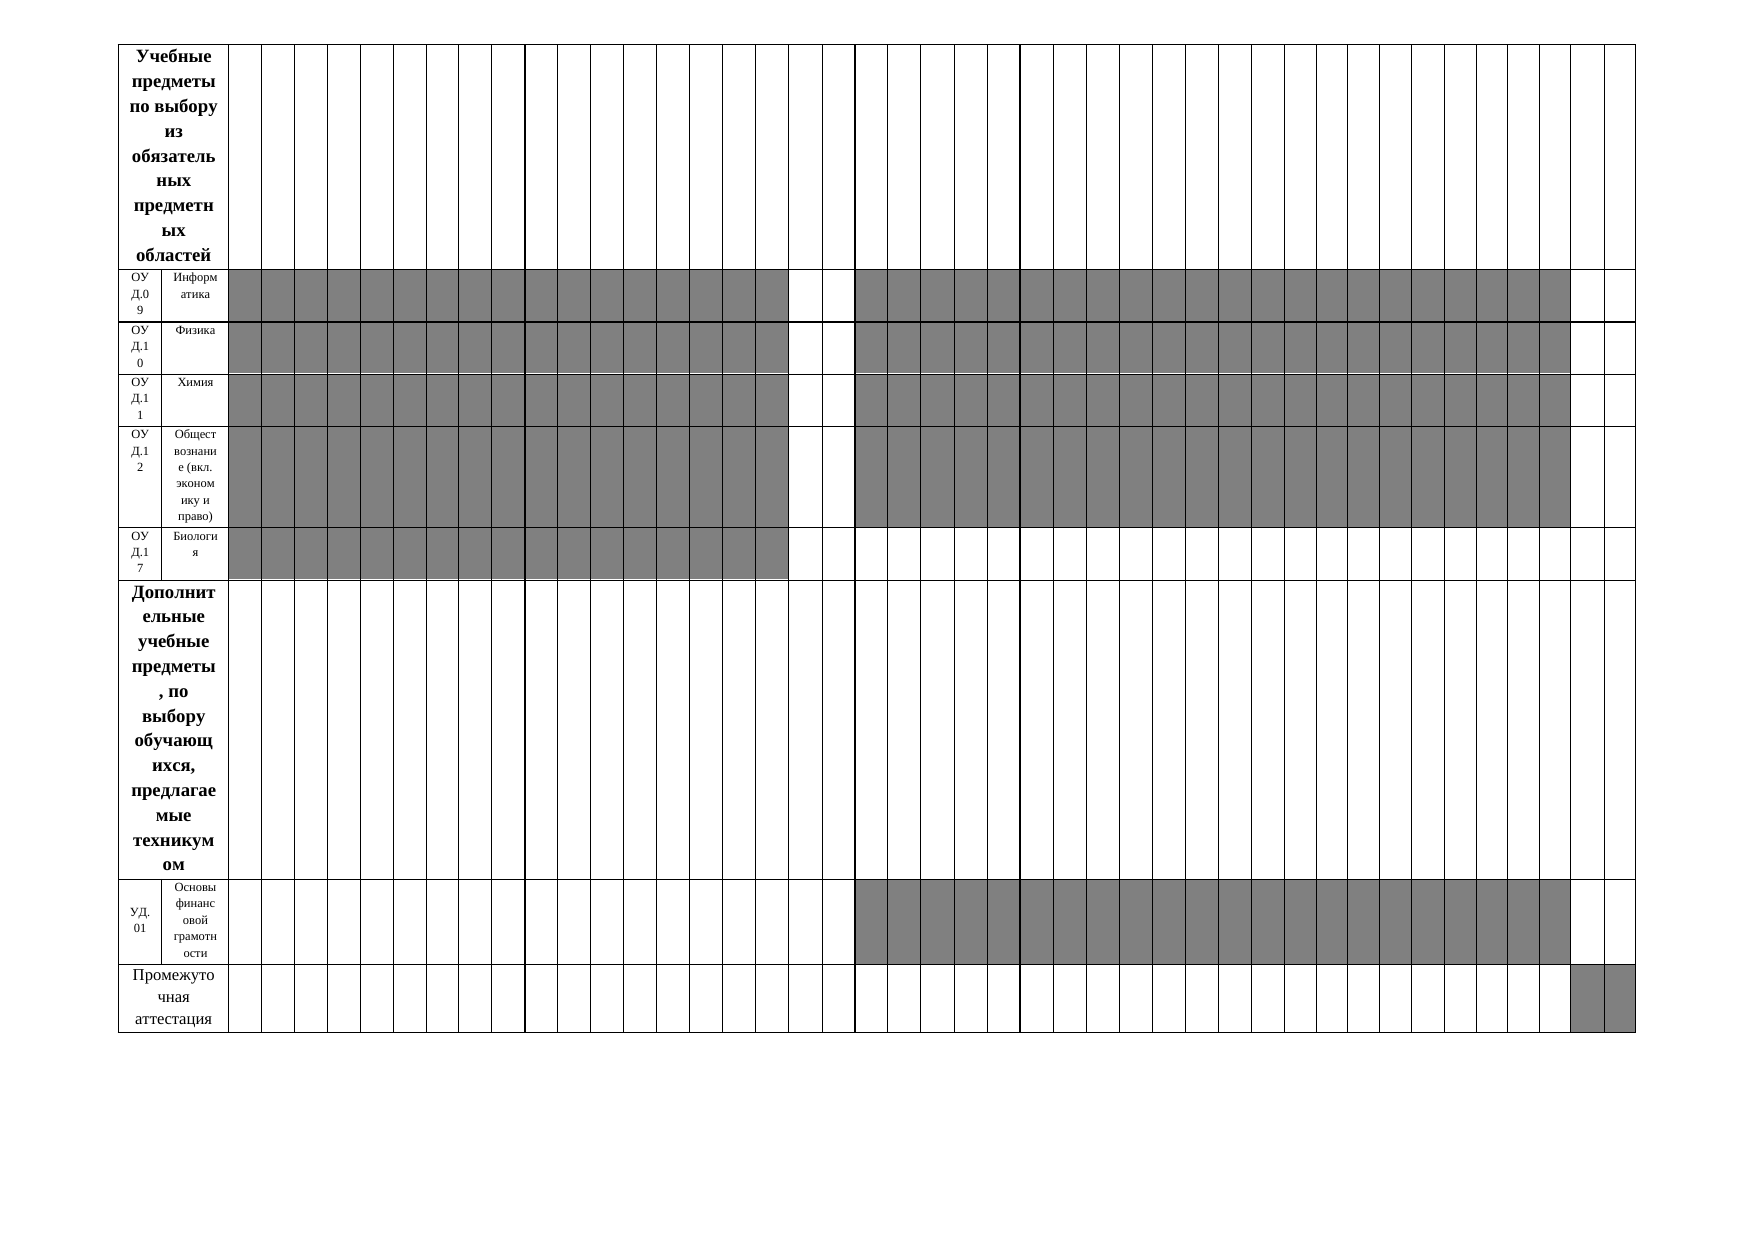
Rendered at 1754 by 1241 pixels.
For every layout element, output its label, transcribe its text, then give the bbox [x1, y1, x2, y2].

table_cell [1540, 45, 1570, 269]
table_cell [1054, 581, 1086, 879]
table_cell [1317, 528, 1347, 579]
table_cell [361, 965, 393, 1032]
table_cell [657, 323, 689, 373]
table_cell [823, 323, 854, 373]
table_cell [657, 45, 689, 269]
table_cell [955, 270, 987, 321]
table_cell [361, 581, 393, 879]
table_cell [1445, 375, 1476, 426]
table_cell [1605, 528, 1635, 579]
table_cell [1317, 45, 1347, 269]
table_cell [856, 323, 887, 373]
table_cell [657, 880, 689, 964]
table_cell [1054, 965, 1086, 1032]
table_cell [888, 427, 920, 527]
table_cell [526, 323, 557, 373]
table_cell [1219, 45, 1251, 269]
table_cell [690, 375, 722, 426]
table_cell [427, 581, 458, 879]
table_cell [1571, 965, 1604, 1032]
table_cell [1252, 323, 1284, 373]
table_cell ОУД.11 [119, 375, 161, 426]
table_cell [1540, 323, 1570, 373]
table_cell [1054, 880, 1086, 964]
table_cell [888, 323, 920, 373]
table_cell [624, 323, 656, 373]
table_cell [295, 581, 327, 879]
table_cell [1540, 880, 1570, 964]
table_cell [328, 45, 360, 269]
table_cell [888, 375, 920, 426]
table_cell [1348, 581, 1379, 879]
table_cell [988, 880, 1019, 964]
table_cell [1605, 880, 1635, 964]
table_cell Основы финансовой грамотности [162, 880, 228, 964]
table_cell [856, 581, 887, 879]
table_cell [921, 427, 954, 527]
table_cell [1605, 965, 1635, 1032]
table_cell Физика [162, 323, 228, 373]
table_cell [1087, 965, 1119, 1032]
table_cell [328, 270, 360, 321]
table_cell [1317, 270, 1347, 321]
table_cell [690, 45, 722, 269]
table_cell [1445, 581, 1476, 879]
table_cell [823, 427, 854, 527]
table_cell [492, 45, 524, 269]
table_cell [1445, 427, 1476, 527]
table_cell [723, 528, 755, 579]
table_cell [789, 427, 822, 527]
table_cell [1348, 427, 1379, 527]
table_cell [459, 45, 491, 269]
table_cell [1571, 427, 1604, 527]
table_cell [789, 270, 822, 321]
table_cell [526, 528, 557, 579]
table_cell [1153, 427, 1185, 527]
table_cell [1285, 270, 1316, 321]
table_cell [427, 270, 458, 321]
table_cell [295, 45, 327, 269]
table_cell [361, 880, 393, 964]
table_cell [1021, 427, 1053, 527]
table_cell [1087, 323, 1119, 373]
table_cell [1021, 323, 1053, 373]
table_cell [361, 427, 393, 527]
table_cell [295, 528, 327, 579]
table_cell [1120, 45, 1152, 269]
table_cell [1571, 528, 1604, 579]
table_cell [262, 375, 294, 426]
table_cell [1508, 965, 1539, 1032]
table_cell [591, 45, 623, 269]
table_cell [988, 581, 1019, 879]
table_cell [955, 880, 987, 964]
table_cell [1380, 427, 1411, 527]
table_cell [1054, 323, 1086, 373]
table_cell [823, 270, 854, 321]
table_cell [723, 965, 755, 1032]
table_cell [1571, 270, 1604, 321]
table_cell [328, 965, 360, 1032]
table_cell [1380, 270, 1411, 321]
table_cell [1120, 528, 1152, 579]
table_cell [1021, 45, 1053, 269]
table_cell [1186, 880, 1218, 964]
table_cell [624, 45, 656, 269]
table_cell [229, 965, 261, 1032]
table_cell [657, 270, 689, 321]
table_cell [328, 528, 360, 579]
table_cell [1445, 880, 1476, 964]
table_cell [1087, 375, 1119, 426]
table_cell [1540, 375, 1570, 426]
table_cell Биология [162, 528, 228, 579]
table_cell [1477, 427, 1507, 527]
table_cell [262, 427, 294, 527]
table_cell ОУД.10 [119, 323, 161, 373]
table_cell [888, 528, 920, 579]
table_cell [1605, 323, 1635, 373]
table_cell [1508, 528, 1539, 579]
table_cell [1605, 45, 1635, 269]
table_cell [1508, 270, 1539, 321]
table_cell [1285, 581, 1316, 879]
table_cell [328, 375, 360, 426]
table_cell [856, 880, 887, 964]
table_cell [1186, 323, 1218, 373]
table_cell [1317, 581, 1347, 879]
table_cell [1021, 965, 1053, 1032]
table_cell [789, 528, 822, 579]
table_cell [1153, 965, 1185, 1032]
table_cell [361, 375, 393, 426]
table_cell [1219, 427, 1251, 527]
table_cell [1285, 45, 1316, 269]
table_cell [262, 323, 294, 373]
table_cell [1087, 427, 1119, 527]
table_cell [1219, 375, 1251, 426]
table_cell [526, 45, 557, 269]
table_cell [1120, 270, 1152, 321]
table_cell Учебные предметы по выбору из обязательных предметных областей [119, 45, 228, 269]
table_cell [988, 45, 1019, 269]
table_cell [888, 965, 920, 1032]
table_cell [955, 965, 987, 1032]
table_cell [1153, 581, 1185, 879]
table_cell [1571, 375, 1604, 426]
table_cell [1412, 270, 1444, 321]
table_cell [789, 45, 822, 269]
table_cell [591, 270, 623, 321]
table_cell [1186, 965, 1218, 1032]
table_cell [591, 880, 623, 964]
table_cell [1219, 323, 1251, 373]
table_cell [1605, 427, 1635, 527]
table_cell [492, 581, 524, 879]
table_cell [1317, 427, 1347, 527]
table_cell [1285, 528, 1316, 579]
table_cell [1054, 427, 1086, 527]
table_cell [229, 375, 261, 426]
table_cell [1087, 880, 1119, 964]
table_cell [1348, 270, 1379, 321]
table_cell [328, 323, 360, 373]
table_cell [262, 270, 294, 321]
table_cell Обществознание (вкл. экономику и право) [162, 427, 228, 527]
table_cell [1508, 45, 1539, 269]
table_cell [558, 323, 590, 373]
table_cell Химия [162, 375, 228, 426]
table_cell [1153, 323, 1185, 373]
table_cell [229, 427, 261, 527]
table_cell [1054, 45, 1086, 269]
table_cell [1605, 581, 1635, 879]
table_cell [1285, 965, 1316, 1032]
table_cell [229, 270, 261, 321]
table_cell УД.01 [119, 880, 161, 964]
table_cell [1445, 270, 1476, 321]
table_cell [361, 528, 393, 579]
table_cell [789, 323, 822, 373]
table_cell [1186, 270, 1218, 321]
table_cell [1380, 375, 1411, 426]
table_cell [1186, 375, 1218, 426]
table_cell [988, 427, 1019, 527]
table_cell [1252, 880, 1284, 964]
table_cell [526, 427, 557, 527]
table_cell [295, 323, 327, 373]
table_cell [1120, 965, 1152, 1032]
table_cell [558, 45, 590, 269]
table_cell [1054, 528, 1086, 579]
table_cell [1412, 427, 1444, 527]
table_cell [492, 965, 524, 1032]
table_cell [229, 880, 261, 964]
table_cell [1540, 965, 1570, 1032]
table_cell [459, 427, 491, 527]
table_cell [1380, 581, 1411, 879]
table_cell [1508, 880, 1539, 964]
table_cell [624, 965, 656, 1032]
table_cell [1412, 965, 1444, 1032]
table_cell [1285, 375, 1316, 426]
table_cell [558, 581, 590, 879]
table_cell [1153, 528, 1185, 579]
table_cell [1412, 528, 1444, 579]
table_cell [888, 45, 920, 269]
table_cell [1252, 45, 1284, 269]
table_cell [394, 270, 426, 321]
table_cell [823, 45, 854, 269]
table_cell [295, 427, 327, 527]
table_cell [1317, 965, 1347, 1032]
table_cell [295, 965, 327, 1032]
table_cell [1054, 270, 1086, 321]
table_cell [558, 270, 590, 321]
table_cell [723, 323, 755, 373]
table_cell [921, 880, 954, 964]
table_cell Дополнительные учебные предметы, по выбору обучающихся, предлагаемые техникумом [119, 581, 228, 879]
table_cell [756, 375, 788, 426]
table_cell [1087, 528, 1119, 579]
table_cell [1087, 270, 1119, 321]
table_cell [856, 375, 887, 426]
table_cell [229, 528, 261, 579]
table_cell [690, 427, 722, 527]
table_cell [492, 880, 524, 964]
table_cell [1380, 528, 1411, 579]
table_cell [427, 45, 458, 269]
table_cell [1477, 323, 1507, 373]
table_cell [361, 323, 393, 373]
table_cell [526, 581, 557, 879]
table_cell [789, 965, 822, 1032]
table_cell [526, 375, 557, 426]
table_cell [526, 880, 557, 964]
table_cell [1186, 581, 1218, 879]
table_cell [1348, 880, 1379, 964]
table_cell [657, 528, 689, 579]
table_cell [558, 965, 590, 1032]
table_cell [591, 965, 623, 1032]
table_cell [1477, 270, 1507, 321]
table_cell [1477, 375, 1507, 426]
table_cell [1153, 375, 1185, 426]
table_cell [1153, 45, 1185, 269]
table_cell [1380, 323, 1411, 373]
table_cell [1508, 427, 1539, 527]
table_cell [1571, 45, 1604, 269]
table_cell [262, 880, 294, 964]
table_cell [1540, 581, 1570, 879]
table_cell [624, 528, 656, 579]
table_cell [1219, 270, 1251, 321]
table_cell [1571, 880, 1604, 964]
table_cell [328, 427, 360, 527]
table_cell [492, 375, 524, 426]
table_cell [823, 375, 854, 426]
table_cell [756, 270, 788, 321]
table_cell [1219, 965, 1251, 1032]
table_cell [921, 528, 954, 579]
table_cell [591, 375, 623, 426]
table_cell [856, 427, 887, 527]
table_cell [1219, 528, 1251, 579]
table_cell [1380, 45, 1411, 269]
table_cell [1021, 880, 1053, 964]
table_cell [756, 965, 788, 1032]
table_cell [921, 270, 954, 321]
table_cell [690, 323, 722, 373]
table_cell [1021, 528, 1053, 579]
table_cell [1252, 581, 1284, 879]
table_cell [756, 45, 788, 269]
table_cell [1412, 375, 1444, 426]
table_cell [823, 965, 854, 1032]
table_cell [1348, 45, 1379, 269]
table_cell [1412, 581, 1444, 879]
table_cell [1348, 375, 1379, 426]
table_cell [756, 427, 788, 527]
table_cell ОУД.17 [119, 528, 161, 579]
table_cell [690, 270, 722, 321]
table_cell [723, 880, 755, 964]
table_cell [823, 528, 854, 579]
table_cell [955, 323, 987, 373]
table_cell [459, 965, 491, 1032]
table_cell [558, 528, 590, 579]
table_cell [690, 581, 722, 879]
table_cell [1508, 323, 1539, 373]
table_cell [1252, 375, 1284, 426]
table_cell [591, 323, 623, 373]
table_cell [657, 965, 689, 1032]
table_cell [1571, 323, 1604, 373]
table_cell [1477, 581, 1507, 879]
table_cell [1120, 427, 1152, 527]
table_cell [262, 581, 294, 879]
table_cell [988, 323, 1019, 373]
table_cell [1120, 375, 1152, 426]
table_cell [756, 880, 788, 964]
table_cell [988, 270, 1019, 321]
table_cell [789, 880, 822, 964]
table_cell [394, 581, 426, 879]
table_cell [1186, 427, 1218, 527]
table_cell [1153, 880, 1185, 964]
table_cell [558, 427, 590, 527]
table_cell [1186, 528, 1218, 579]
table_cell [756, 528, 788, 579]
table_cell [624, 880, 656, 964]
table_cell [394, 45, 426, 269]
table_cell [624, 270, 656, 321]
table_cell [591, 427, 623, 527]
table_cell [1477, 45, 1507, 269]
table_cell [1380, 965, 1411, 1032]
table_cell [1252, 528, 1284, 579]
table_cell [789, 375, 822, 426]
table_cell [295, 880, 327, 964]
table_cell [1348, 528, 1379, 579]
table_cell [1252, 427, 1284, 527]
table_cell [459, 323, 491, 373]
table_cell [394, 427, 426, 527]
table_cell [1540, 427, 1570, 527]
table_cell [1219, 880, 1251, 964]
table_cell [1285, 880, 1316, 964]
table_cell [1285, 427, 1316, 527]
table_cell [690, 528, 722, 579]
table_cell [361, 45, 393, 269]
table_cell [1317, 880, 1347, 964]
table_cell [921, 965, 954, 1032]
table_cell [1252, 270, 1284, 321]
table_cell [988, 965, 1019, 1032]
table_cell [328, 581, 360, 879]
table_cell [955, 375, 987, 426]
table_cell [1021, 375, 1053, 426]
table_cell [1412, 323, 1444, 373]
table_cell [1087, 581, 1119, 879]
table_cell [492, 270, 524, 321]
table_cell [856, 965, 887, 1032]
table_cell [624, 375, 656, 426]
table_cell [723, 581, 755, 879]
table_cell [955, 45, 987, 269]
table_cell [262, 45, 294, 269]
table_cell [921, 375, 954, 426]
table_cell [1219, 581, 1251, 879]
table_cell [921, 581, 954, 879]
table_cell [955, 528, 987, 579]
table_cell [988, 528, 1019, 579]
table_cell [459, 581, 491, 879]
table_cell [1508, 375, 1539, 426]
table_cell [1054, 375, 1086, 426]
table_cell [558, 880, 590, 964]
table_cell [262, 965, 294, 1032]
table_cell [955, 427, 987, 527]
table_cell [988, 375, 1019, 426]
table_cell [888, 270, 920, 321]
table_cell [1120, 323, 1152, 373]
table_cell Информатика [162, 270, 228, 321]
table_cell [723, 375, 755, 426]
table_cell [856, 270, 887, 321]
table_cell [591, 528, 623, 579]
table_cell [1021, 581, 1053, 879]
table_cell [657, 427, 689, 527]
table_cell [492, 528, 524, 579]
table_cell [427, 528, 458, 579]
table_cell [427, 323, 458, 373]
table_cell [1120, 880, 1152, 964]
table_cell [526, 270, 557, 321]
table_cell [459, 880, 491, 964]
table_cell [459, 270, 491, 321]
table_cell [394, 323, 426, 373]
table_cell [328, 880, 360, 964]
table_cell [1380, 880, 1411, 964]
table_cell [1477, 528, 1507, 579]
table_cell [624, 427, 656, 527]
table_cell Промежуточная аттестация [119, 965, 228, 1032]
table_cell [657, 581, 689, 879]
table_cell [1317, 323, 1347, 373]
table_cell [624, 581, 656, 879]
table_cell [492, 427, 524, 527]
table_cell [361, 270, 393, 321]
table_cell [1605, 270, 1635, 321]
table_cell [756, 581, 788, 879]
table_cell [1285, 323, 1316, 373]
table_cell [1317, 375, 1347, 426]
table_cell [427, 375, 458, 426]
table_cell [1153, 270, 1185, 321]
table_cell [1540, 528, 1570, 579]
table_cell [823, 880, 854, 964]
table_cell [1348, 323, 1379, 373]
table_cell [888, 581, 920, 879]
table_cell [1571, 581, 1604, 879]
table_cell [1477, 965, 1507, 1032]
table_cell [1445, 323, 1476, 373]
table_cell [856, 528, 887, 579]
table_cell [1445, 45, 1476, 269]
table_cell [427, 965, 458, 1032]
table_cell [921, 45, 954, 269]
table_cell [295, 270, 327, 321]
table_cell [229, 323, 261, 373]
table_cell [823, 581, 854, 879]
table_cell [1252, 965, 1284, 1032]
table_cell [1348, 965, 1379, 1032]
table_cell [394, 528, 426, 579]
table_cell [690, 880, 722, 964]
table_cell [1186, 45, 1218, 269]
table_cell [723, 270, 755, 321]
table_cell [394, 880, 426, 964]
table_cell [262, 528, 294, 579]
table_cell [459, 375, 491, 426]
table_cell [492, 323, 524, 373]
table_cell [1021, 270, 1053, 321]
table_cell [756, 323, 788, 373]
table_cell [789, 581, 822, 879]
table_cell [1087, 45, 1119, 269]
table_cell [394, 375, 426, 426]
table_cell [723, 45, 755, 269]
table_cell [1412, 880, 1444, 964]
table_cell [229, 45, 261, 269]
table_cell [921, 323, 954, 373]
table_cell ОУД.12 [119, 427, 161, 527]
table_cell [526, 965, 557, 1032]
table_cell [1120, 581, 1152, 879]
table_cell [1445, 528, 1476, 579]
table_cell [856, 45, 887, 269]
table_cell [1445, 965, 1476, 1032]
table_cell [1605, 375, 1635, 426]
table_cell [1477, 880, 1507, 964]
table_cell [591, 581, 623, 879]
table_cell [427, 427, 458, 527]
table_cell [427, 880, 458, 964]
table_cell [888, 880, 920, 964]
table_cell [558, 375, 590, 426]
table_cell [690, 965, 722, 1032]
table_cell [955, 581, 987, 879]
table_cell [394, 965, 426, 1032]
table_cell [295, 375, 327, 426]
table_cell [723, 427, 755, 527]
table_cell [1540, 270, 1570, 321]
table_cell ОУД.09 [119, 270, 161, 321]
table_cell [1508, 581, 1539, 879]
table_cell [1412, 45, 1444, 269]
table_cell [229, 581, 261, 879]
table_cell [657, 375, 689, 426]
table_cell [459, 528, 491, 579]
